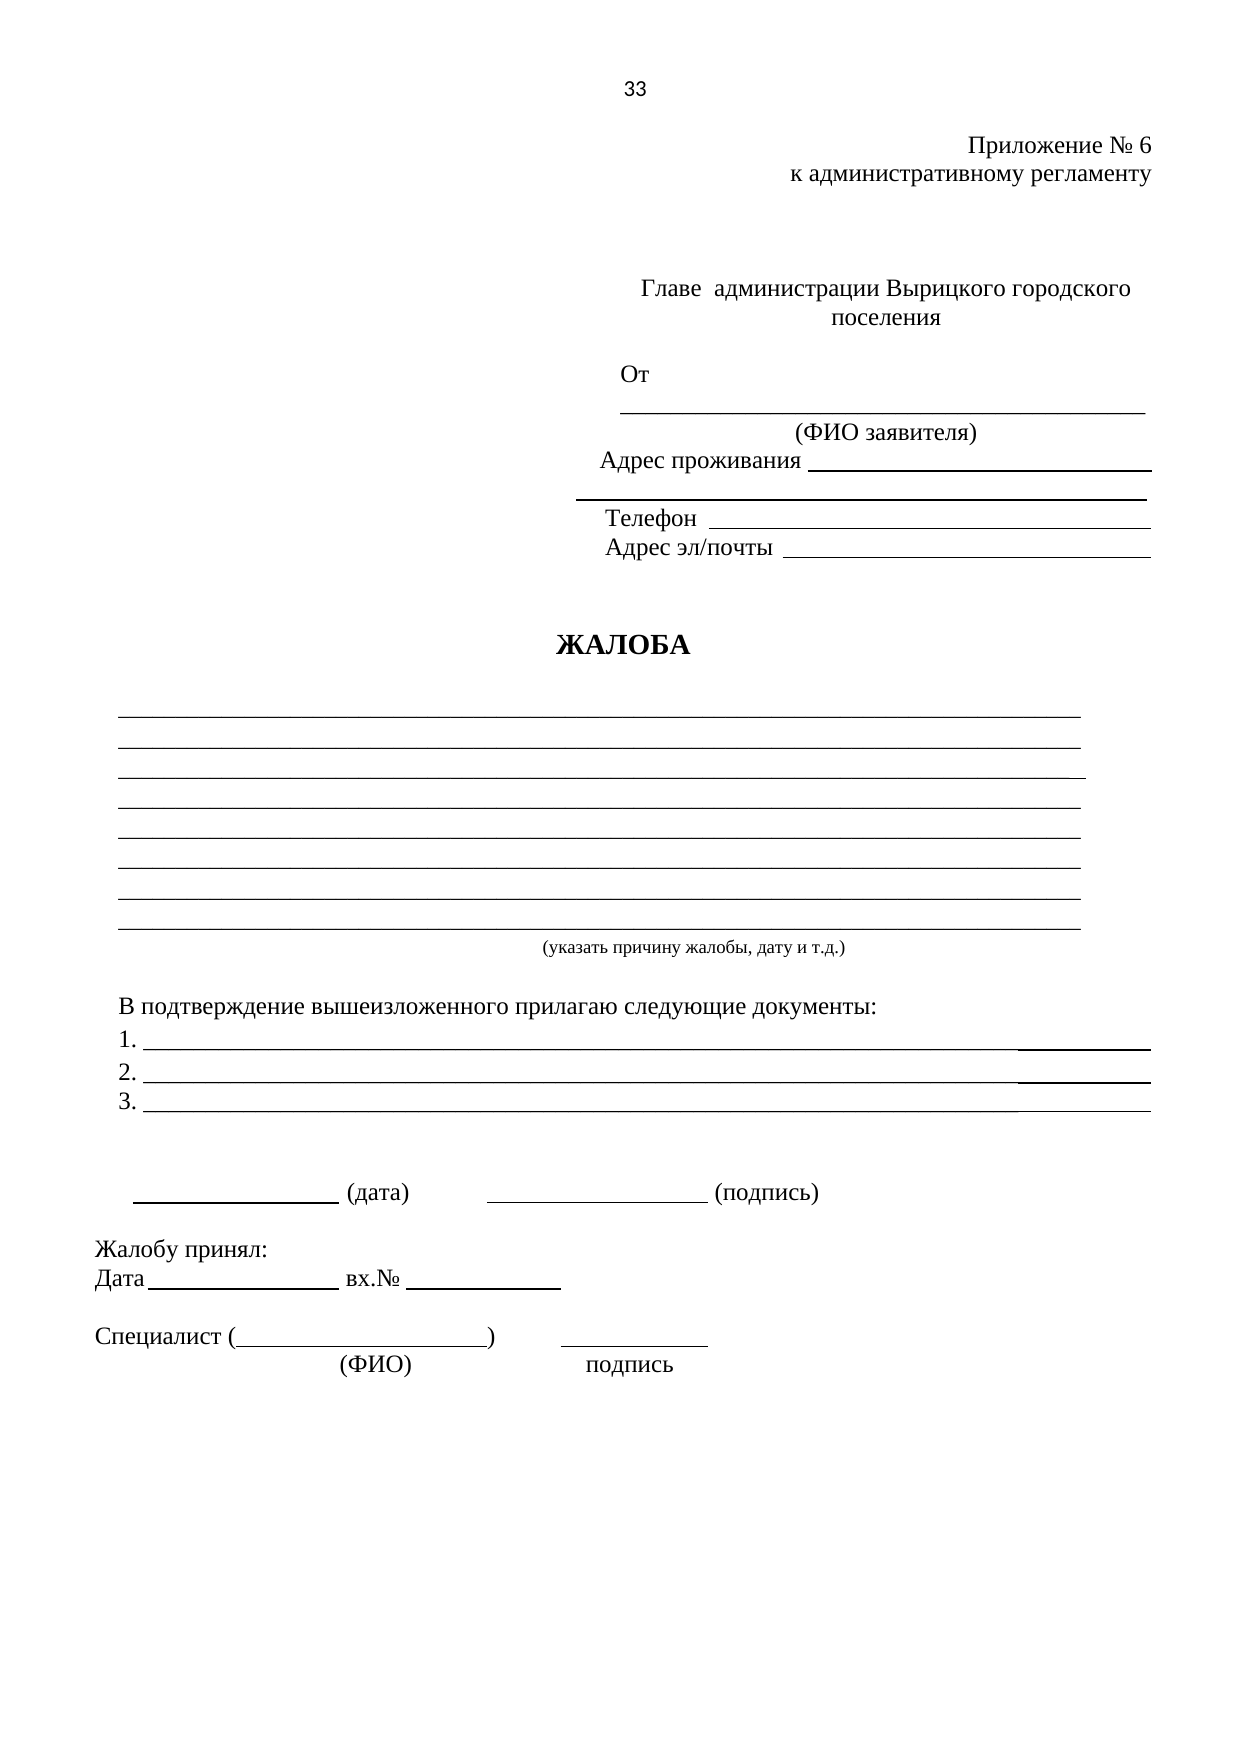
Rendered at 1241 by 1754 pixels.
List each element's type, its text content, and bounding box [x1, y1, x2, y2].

text (ФИО заявителя) [620, 417, 1152, 445]
text 1. ______________________________________________________________________ [118, 1024, 1152, 1053]
text Адрес проживания [59, 445, 1152, 503]
text ____________________________________________________________________________________ [118, 876, 1152, 902]
text ____________________________________________________________________________________ [118, 906, 1152, 932]
text ____________________________________________________________________________________ [118, 846, 1152, 872]
text Специалист ( ) [59, 1321, 1152, 1349]
text Главе администрации Вырицкого городского поселения [620, 273, 1152, 331]
text Приложение № 6 [59, 130, 1152, 158]
text От __________________________________________ [620, 359, 1152, 417]
text Жалобу принял: [59, 1234, 1152, 1263]
text Дата вх.№ [59, 1263, 1152, 1292]
text ____________________________________________________________________________________ [118, 694, 1152, 721]
text ____________________________________________________________________________________ [118, 785, 1152, 811]
text Телефон [118, 503, 1152, 532]
text к административному регламенту [59, 158, 1152, 187]
text 3. ______________________________________________________________________ [118, 1086, 1152, 1143]
text В подтверждение вышеизложенного прилагаю следующие документы: [118, 991, 1152, 1020]
text (ФИО) подпись [118, 1349, 1152, 1378]
text (указать причину жалобы, дату и т.д.) [222, 936, 1152, 958]
text (дата) (подпись) [59, 1177, 1152, 1206]
text ___________________________________________________________________________________ [118, 755, 1152, 781]
text 2. ______________________________________________________________________ [118, 1057, 1152, 1086]
text ЖАЛОБА [59, 627, 1152, 661]
text ____________________________________________________________________________________ [118, 815, 1152, 842]
text ____________________________________________________________________________________ [118, 725, 1152, 751]
text Адрес эл/почты [118, 532, 1152, 560]
